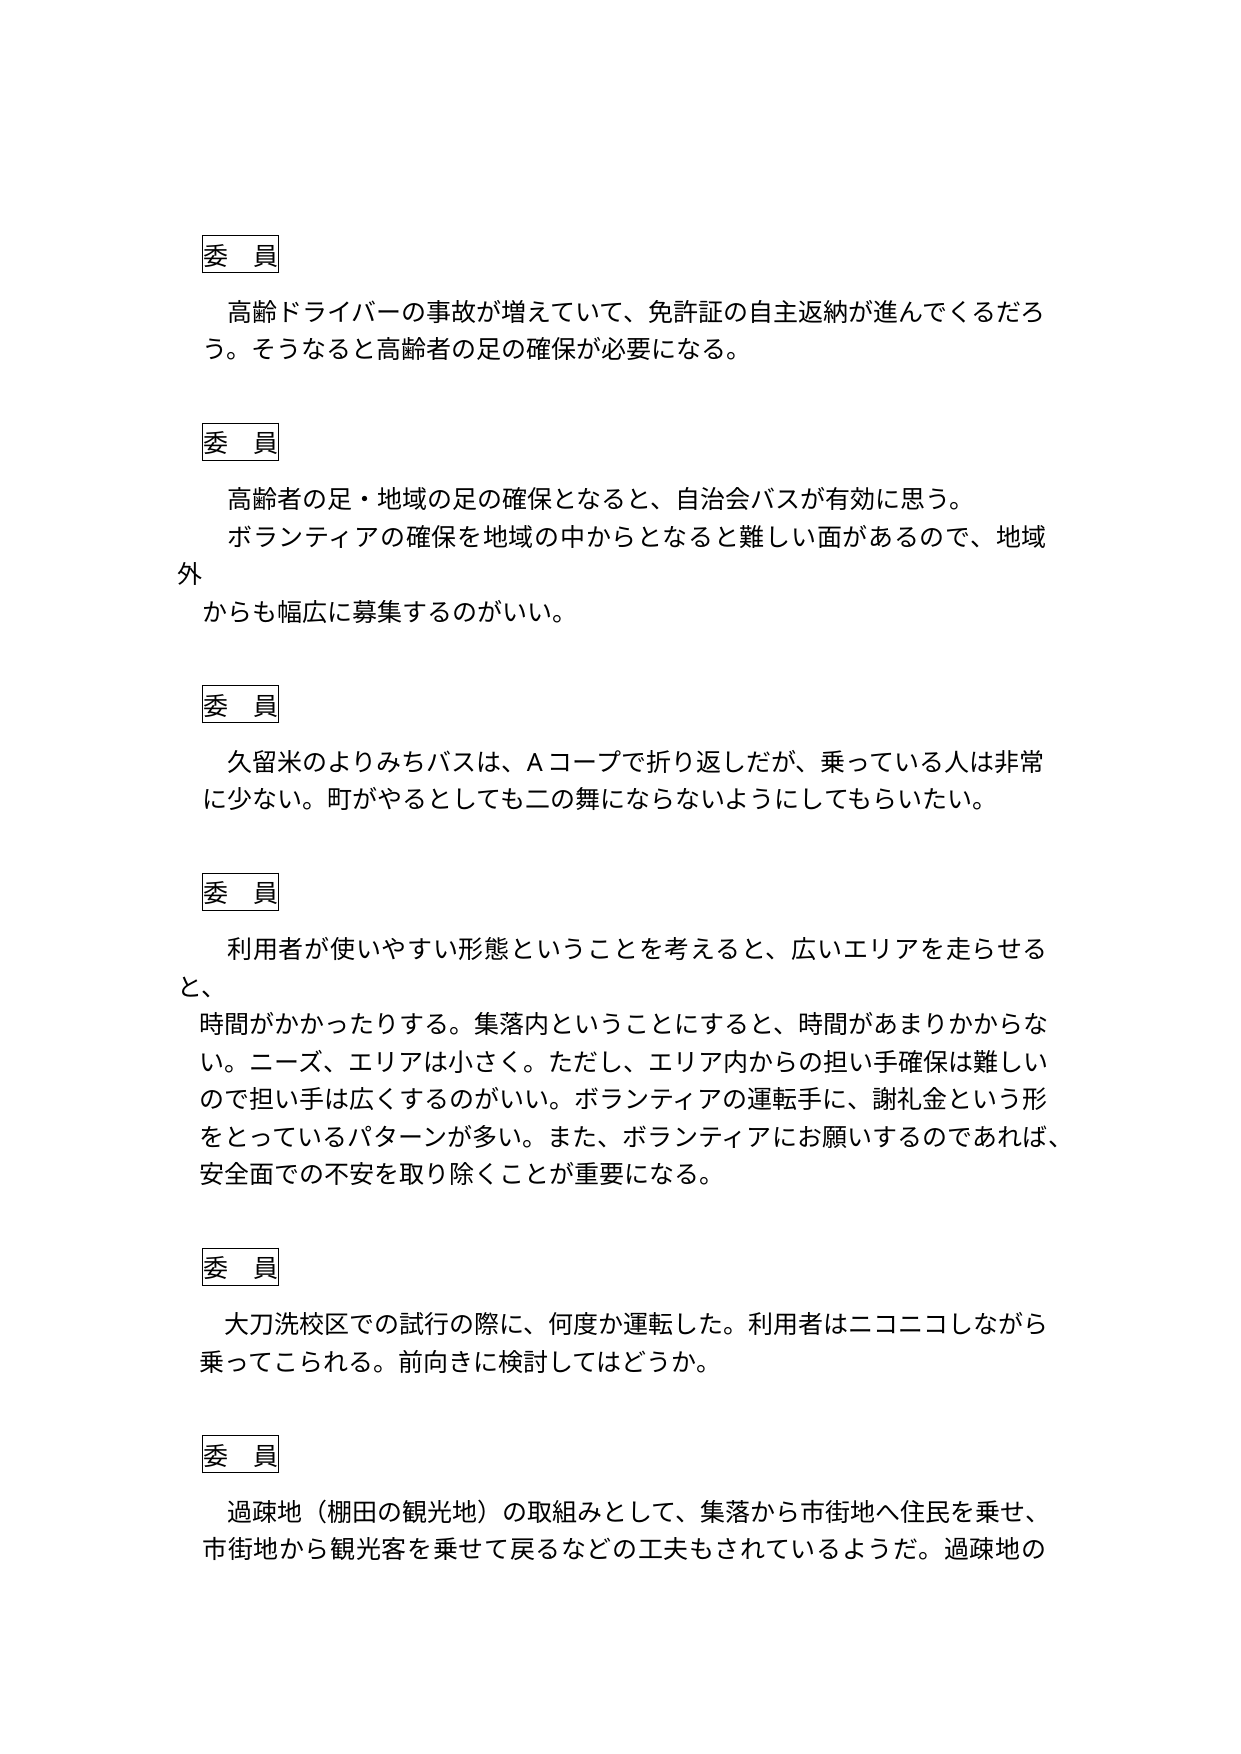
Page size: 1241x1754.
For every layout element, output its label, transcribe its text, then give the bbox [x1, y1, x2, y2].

text う。そうなると高齢者の足の確保が必要になる。 [177, 329, 1048, 367]
text 過疎地（棚田の観光地）の取組みとして、集落から市街地へ住民を乗せ、 [177, 1492, 1048, 1529]
text 委 員 [177, 854, 1048, 929]
text 大刀洗校区での試行の際に、何度か運転した。利用者はニコニコしながら乗ってこられる。前向きに検討してはどうか。 [199, 1304, 1048, 1379]
text 高齢者の足・地域の足の確保となると、自治会バスが有効に思う。 [177, 479, 1048, 517]
text からも幅広に募集するのがいい。 [177, 592, 1048, 629]
text 委 員 [177, 1229, 1048, 1304]
text 委 員 [177, 404, 1048, 479]
text 委 員 [177, 667, 1048, 742]
text 高齢ドライバーの事故が増えていて、免許証の自主返納が進んでくるだろ [177, 292, 1048, 329]
text ボランティアの確保を地域の中からとなると難しい面があるので、地域外 [177, 517, 1048, 592]
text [177, 1529, 1048, 1567]
text 委 員 [177, 217, 1048, 292]
text 利用者が使いやすい形態ということを考えると、広いエリアを走らせると、 [177, 929, 1048, 1004]
text に少ない。町がやるとしても二の舞にならないようにしてもらいたい。 [177, 779, 1048, 817]
text 久留米のよりみちバスは、Aコープで折り返しだが、乗っている人は非常 [177, 742, 1048, 779]
text 時間がかかったりする。集落内ということにすると、時間があまりかからない。ニーズ、エリアは小さく。ただし、エリア内からの担い手確保は難しいので担い手は広くするのがいい。ボランティアの運転手に、謝礼金という形をとっているパターンが多い。また、ボランティアにお願いするのであれば、安全面での不安を取り除くことが重要になる。 [199, 1004, 1048, 1192]
text 委 員 [177, 1417, 1048, 1492]
